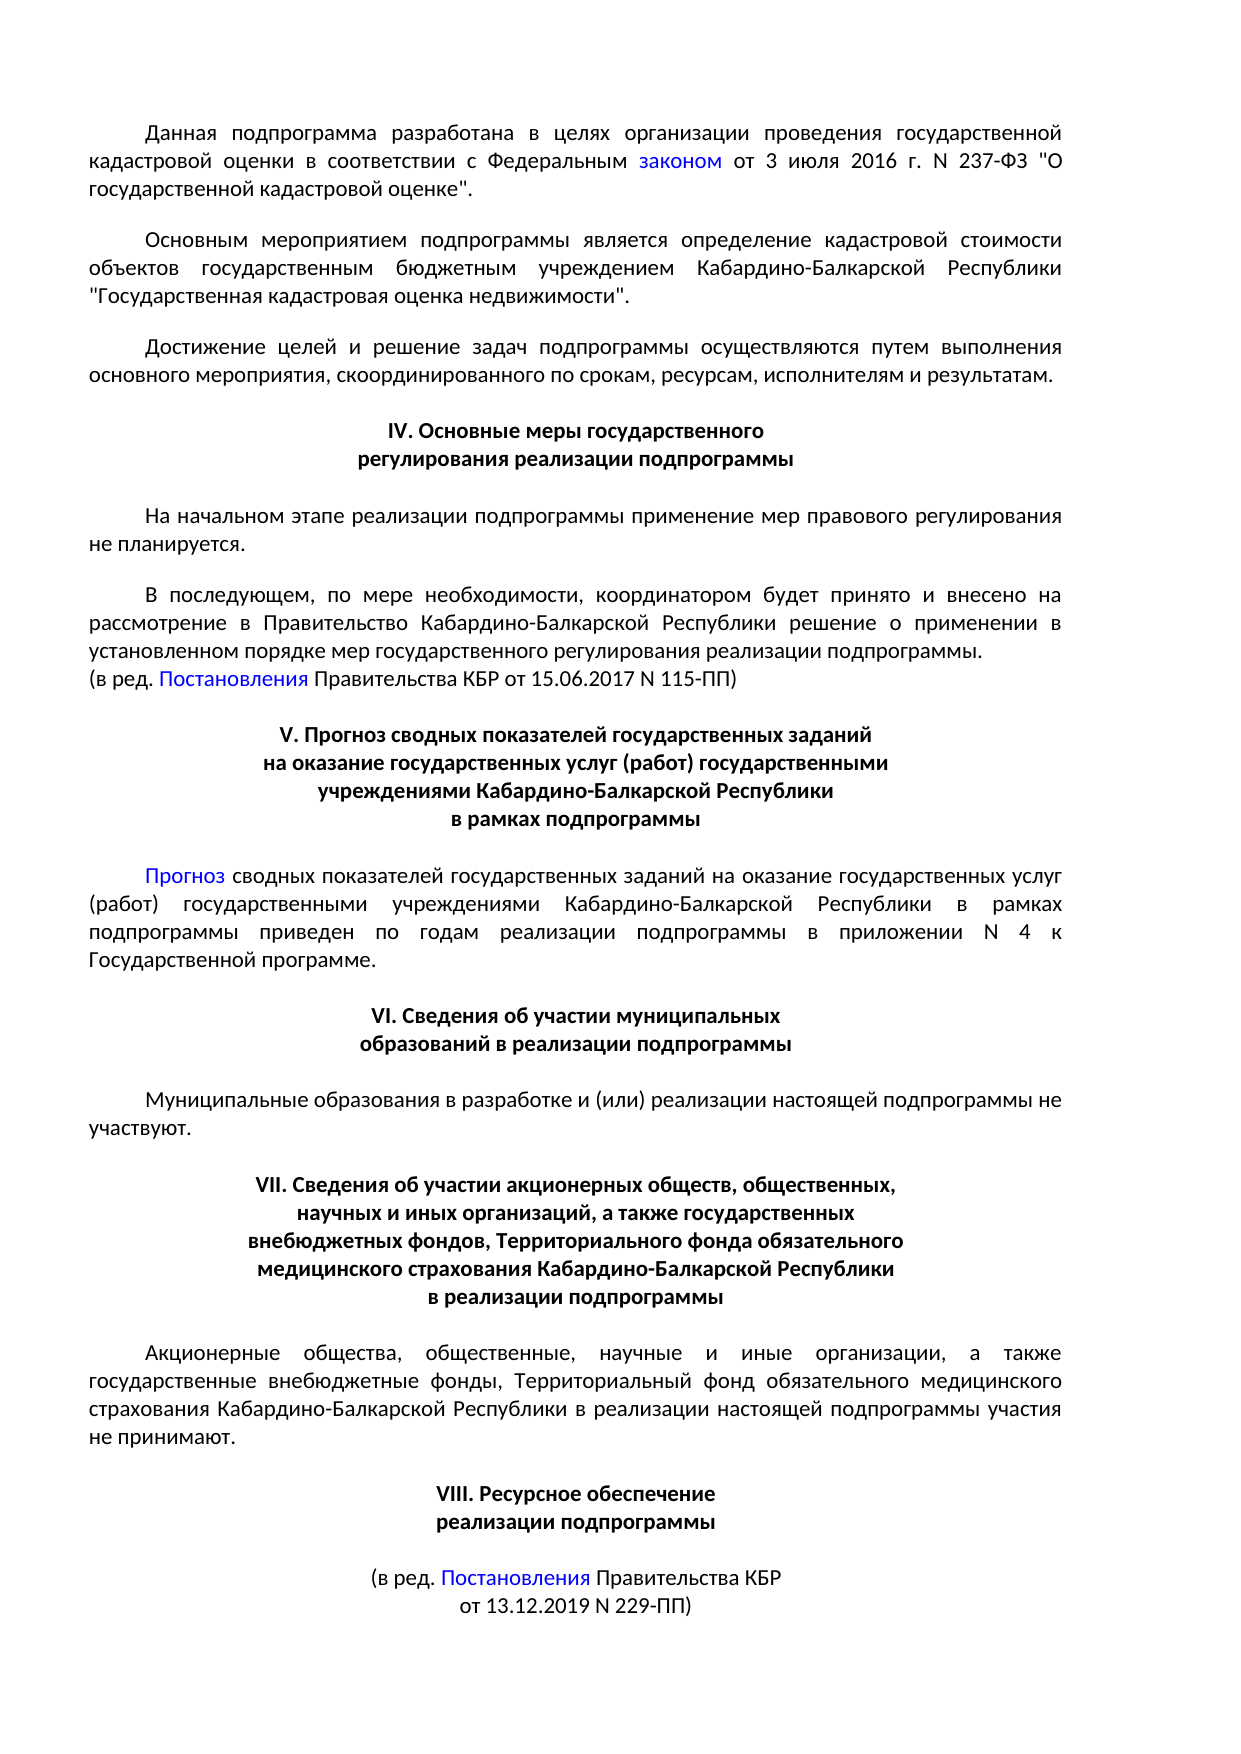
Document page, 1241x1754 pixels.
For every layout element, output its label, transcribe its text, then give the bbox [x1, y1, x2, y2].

text Прогноз сводных показателей государственных заданий на оказание государственных услуг (работ) государственными учреждениями Кабардино-Балкарской Республики в рамках подпрограммы приведен по годам реализации подпрограммы в приложении N 4 к Государственной программе. [89, 861, 1063, 973]
text (в ред. Постановления Правительства КБР [89, 1563, 1063, 1591]
text в рамках подпрограммы [89, 804, 1063, 832]
text учреждениями Кабардино-Балкарской Республики [89, 776, 1063, 804]
text образований в реализации подпрограммы [89, 1029, 1063, 1057]
text Муниципальные образования в разработке и (или) реализации настоящей подпрограммы не участвуют. [89, 1085, 1063, 1141]
text VI. Сведения об участии муниципальных [89, 1001, 1063, 1029]
text На начальном этапе реализации подпрограммы применение мер правового регулирования не планируется. [89, 501, 1063, 557]
text В последующем, по мере необходимости, координатором будет принято и внесено на рассмотрение в Правительство Кабардино-Балкарской Республики решение о применении в установленном порядке мер государственного регулирования реализации подпрограммы. [89, 580, 1063, 664]
text IV. Основные меры государственного [89, 416, 1063, 444]
text VII. Сведения об участии акционерных обществ, общественных, [89, 1170, 1063, 1198]
text от 13.12.2019 N 229-ПП) [89, 1591, 1063, 1619]
text на оказание государственных услуг (работ) государственными [89, 748, 1063, 776]
text научных и иных организаций, а также государственных [89, 1198, 1063, 1226]
text V. Прогноз сводных показателей государственных заданий [89, 720, 1063, 748]
text медицинского страхования Кабардино-Балкарской Республики [89, 1254, 1063, 1282]
text регулирования реализации подпрограммы [89, 444, 1063, 472]
text Данная подпрограмма разработана в целях организации проведения государственной кадастровой оценки в соответствии с Федеральным законом от 3 июля 2016 г. N 237-ФЗ "О государственной кадастровой оценке". [89, 118, 1063, 202]
text Акционерные общества, общественные, научные и иные организации, а также государственные внебюджетные фонды, Территориальный фонд обязательного медицинского страхования Кабардино-Балкарской Республики в реализации настоящей подпрограммы участия не принимают. [89, 1338, 1063, 1451]
text VIII. Ресурсное обеспечение [89, 1479, 1063, 1507]
text Достижение целей и решение задач подпрограммы осуществляются путем выполнения основного мероприятия, скоординированного по срокам, ресурсам, исполнителям и результатам. [89, 332, 1063, 388]
text Основным мероприятием подпрограммы является определение кадастровой стоимости объектов государственным бюджетным учреждением Кабардино-Балкарской Республики "Государственная кадастровая оценка недвижимости". [89, 225, 1063, 309]
text реализации подпрограммы [89, 1507, 1063, 1535]
text в реализации подпрограммы [89, 1282, 1063, 1310]
text (в ред. Постановления Правительства КБР от 15.06.2017 N 115-ПП) [89, 664, 1063, 692]
text внебюджетных фондов, Территориального фонда обязательного [89, 1226, 1063, 1254]
